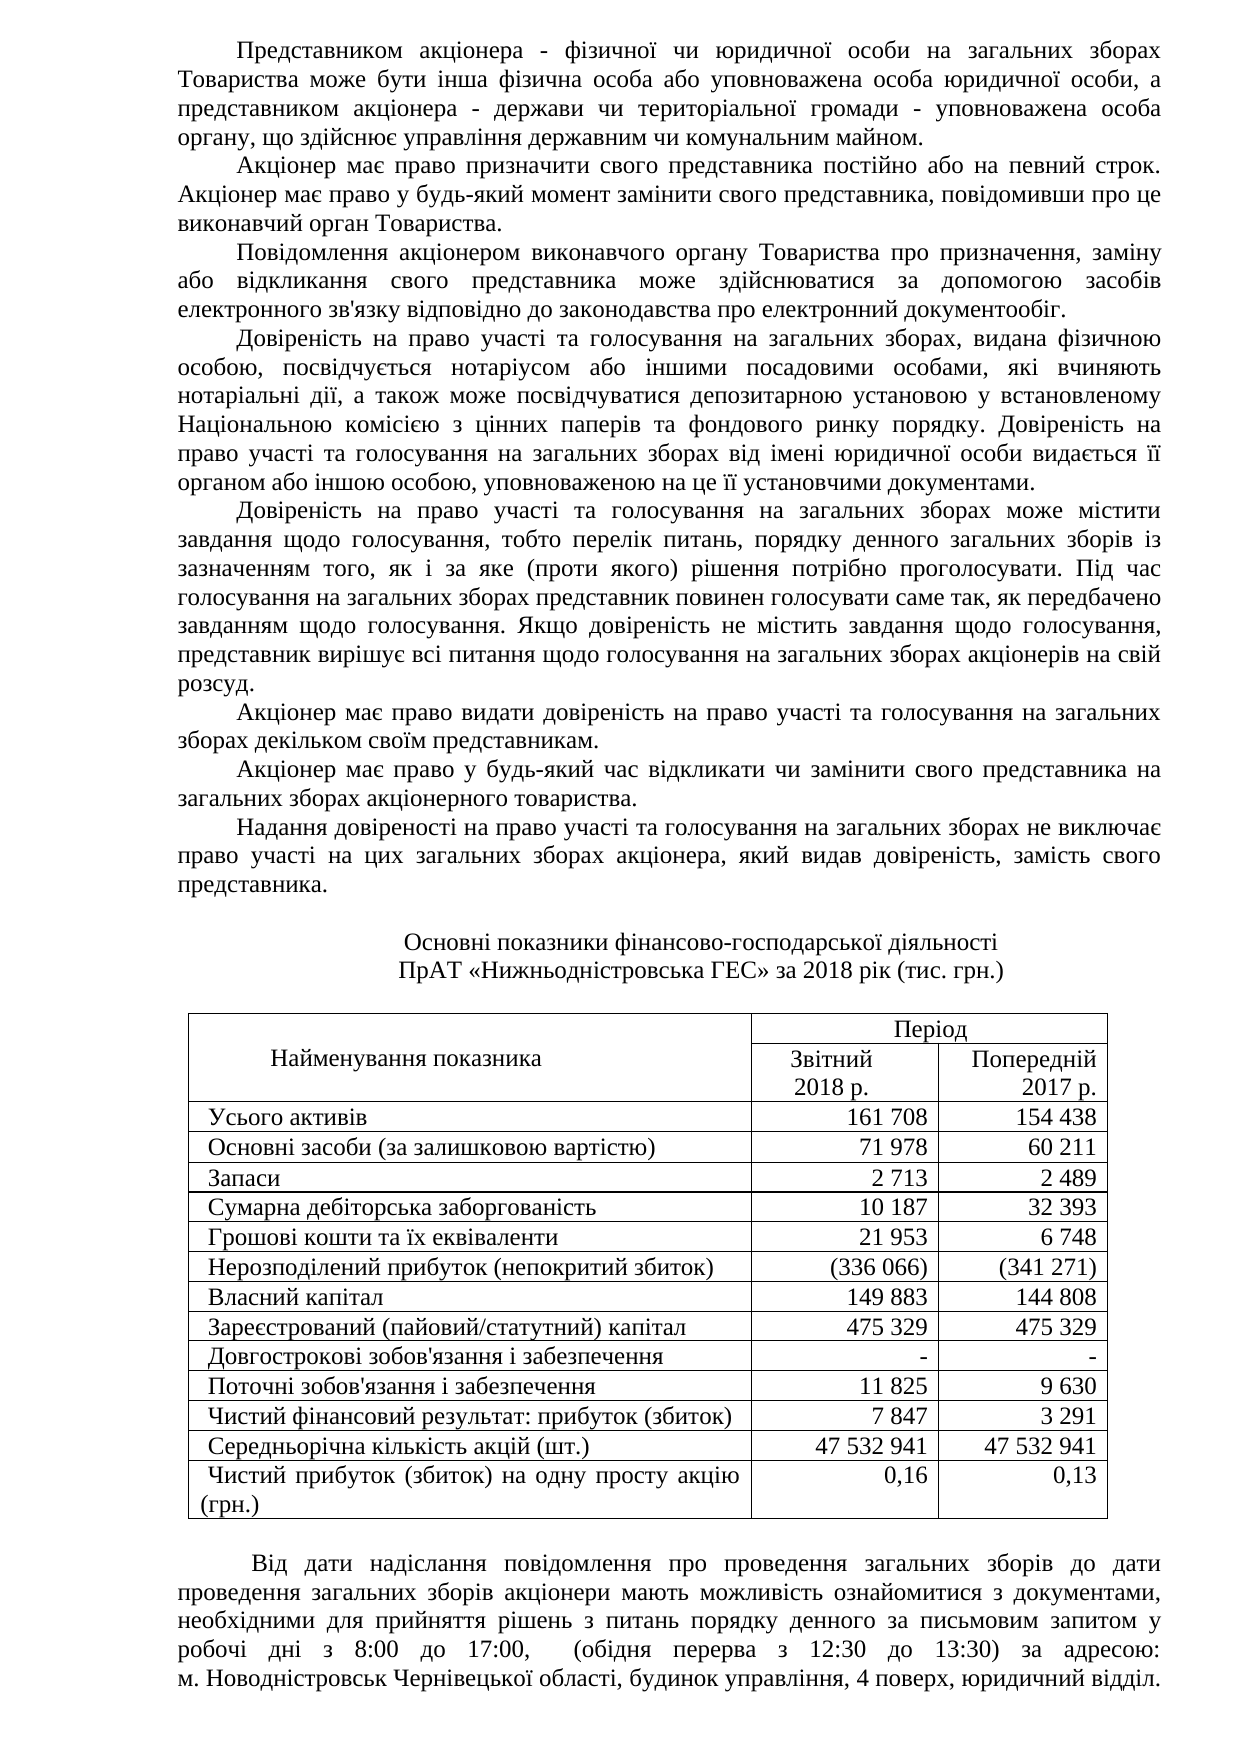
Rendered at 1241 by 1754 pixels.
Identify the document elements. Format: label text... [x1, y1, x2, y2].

table_cell 475 329 [939, 1312, 1107, 1340]
table_cell 2 489 [939, 1163, 1107, 1191]
table_cell 21 953 [752, 1222, 938, 1251]
table_cell - [939, 1341, 1107, 1370]
table_cell (336 066) [752, 1252, 938, 1281]
text Акціонер має право видати довіреність на право участі та голосування на загальних зборах декільком своїм представникам. [177, 697, 1162, 754]
table_cell Середньорічна кількість акцій (шт.) [189, 1431, 751, 1459]
table_cell 71 978 [752, 1132, 938, 1162]
table_cell 6 748 [939, 1222, 1107, 1251]
table_cell 154 438 [939, 1102, 1107, 1131]
table_cell Чистий фінансовий результат: прибуток (збиток) [189, 1401, 751, 1430]
text Довіреність на право участі та голосування на загальних зборах може містити завдання щодо голосування, тобто перелік питань, порядку денного загальних зборів із зазначенням того, як і за яке (проти якого) рішення потрібно проголосувати. Під час голосування на загальних зборах представник повинен голосувати саме так, як передбачено завданням щодо голосування. Якщо довіреність не містить завдання щодо голосування, представник вирішує всі питання щодо голосування на загальних зборах акціонерів на свій розсуд. [177, 495, 1162, 697]
table_cell Чистий прибуток (збиток) на одну просту акцію (грн.) [189, 1461, 751, 1518]
table_cell 9 630 [939, 1371, 1107, 1400]
table_cell Зареєстрований (пайовий/статутний) капітал [189, 1312, 751, 1340]
table_cell Попередній 2017 р. [939, 1044, 1107, 1101]
text Акціонер має право у будь-який час відкликати чи замінити свого представника на загальних зборах акціонерного товариства. [177, 754, 1162, 812]
table_cell Власний капітал [189, 1282, 751, 1311]
table_cell 32 393 [939, 1193, 1107, 1221]
table_cell 2 713 [752, 1163, 938, 1191]
table_cell 475 329 [752, 1312, 938, 1340]
table_cell Усього активів [189, 1102, 751, 1131]
table_cell 144 808 [939, 1282, 1107, 1311]
table_cell 11 825 [752, 1371, 938, 1400]
text Акціонер має право призначити свого представника постійно або на певний строк. Акціонер має право у будь-який момент замінити свого представника, повідомивши про це виконавчий орган Товариства. [177, 150, 1162, 237]
text Представником акціонера - фізичної чи юридичної особи на загальних зборах Товариства може бути інша фізична особа або уповноважена особа юридичної особи, а представником акціонера - держави чи територіальної громади - уповноважена особа органу, що здійснює управління державним чи комунальним майном. [177, 35, 1162, 150]
table_cell 3 291 [939, 1401, 1107, 1430]
text ПрАТ «Нижньодністровська ГЕС» за 2018 рік (тис. грн.) [177, 955, 1162, 984]
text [177, 1548, 1162, 1692]
text Повідомлення акціонером виконавчого органу Товариства про призначення, заміну або відкликання свого представника може здійснюватися за допомогою засобів електронного зв'язку відповідно до законодавства про електронний документообіг. [177, 237, 1162, 323]
table_cell 0,13 [939, 1461, 1107, 1518]
table_cell Сумарна дебіторська заборгованість [189, 1193, 751, 1221]
table_cell 47 532 941 [752, 1431, 938, 1459]
table_cell 0,16 [752, 1461, 938, 1518]
text Довіреність на право участі та голосування на загальних зборах, видана фізичною особою, посвідчується нотаріусом або іншими посадовими особами, які вчиняють нотаріальні дії, а також може посвідчуватися депозитарною установою у встановленому Національною комісією з цінних паперів та фондового ринку порядку. Довіреність на право участі та голосування на загальних зборах від імені юридичної особи видається її органом або іншою особою, уповноваженою на це її установчими документами. [177, 323, 1162, 495]
table_header Найменування показника [189, 1014, 751, 1101]
table_cell 161 708 [752, 1102, 938, 1131]
table_cell - [752, 1341, 938, 1370]
table_cell Запаси [189, 1163, 751, 1191]
table_cell 10 187 [752, 1193, 938, 1221]
table_cell (341 271) [939, 1252, 1107, 1281]
table_cell Поточні зобов'язання і забезпечення [189, 1371, 751, 1400]
table_header Період [752, 1014, 1107, 1043]
text Надання довіреності на право участі та голосування на загальних зборах не виключає право участі на цих загальних зборах акціонера, який видав довіреність, замість свого представника. [177, 812, 1162, 898]
table_cell 149 883 [752, 1282, 938, 1311]
table_cell Основні засоби (за залишковою вартістю) [189, 1132, 751, 1162]
table_cell Нерозподілений прибуток (непокритий збиток) [189, 1252, 751, 1281]
table_cell 7 847 [752, 1401, 938, 1430]
table_cell Довгострокові зобов'язання і забезпечення [189, 1341, 751, 1370]
table_cell 47 532 941 [939, 1431, 1107, 1459]
table_cell Звітний 2018 р. [752, 1044, 938, 1101]
table_cell Грошові кошти та їх еквіваленти [189, 1222, 751, 1251]
table_cell 60 211 [939, 1132, 1107, 1162]
text Основні показники фінансово-господарської діяльності [177, 927, 1162, 955]
